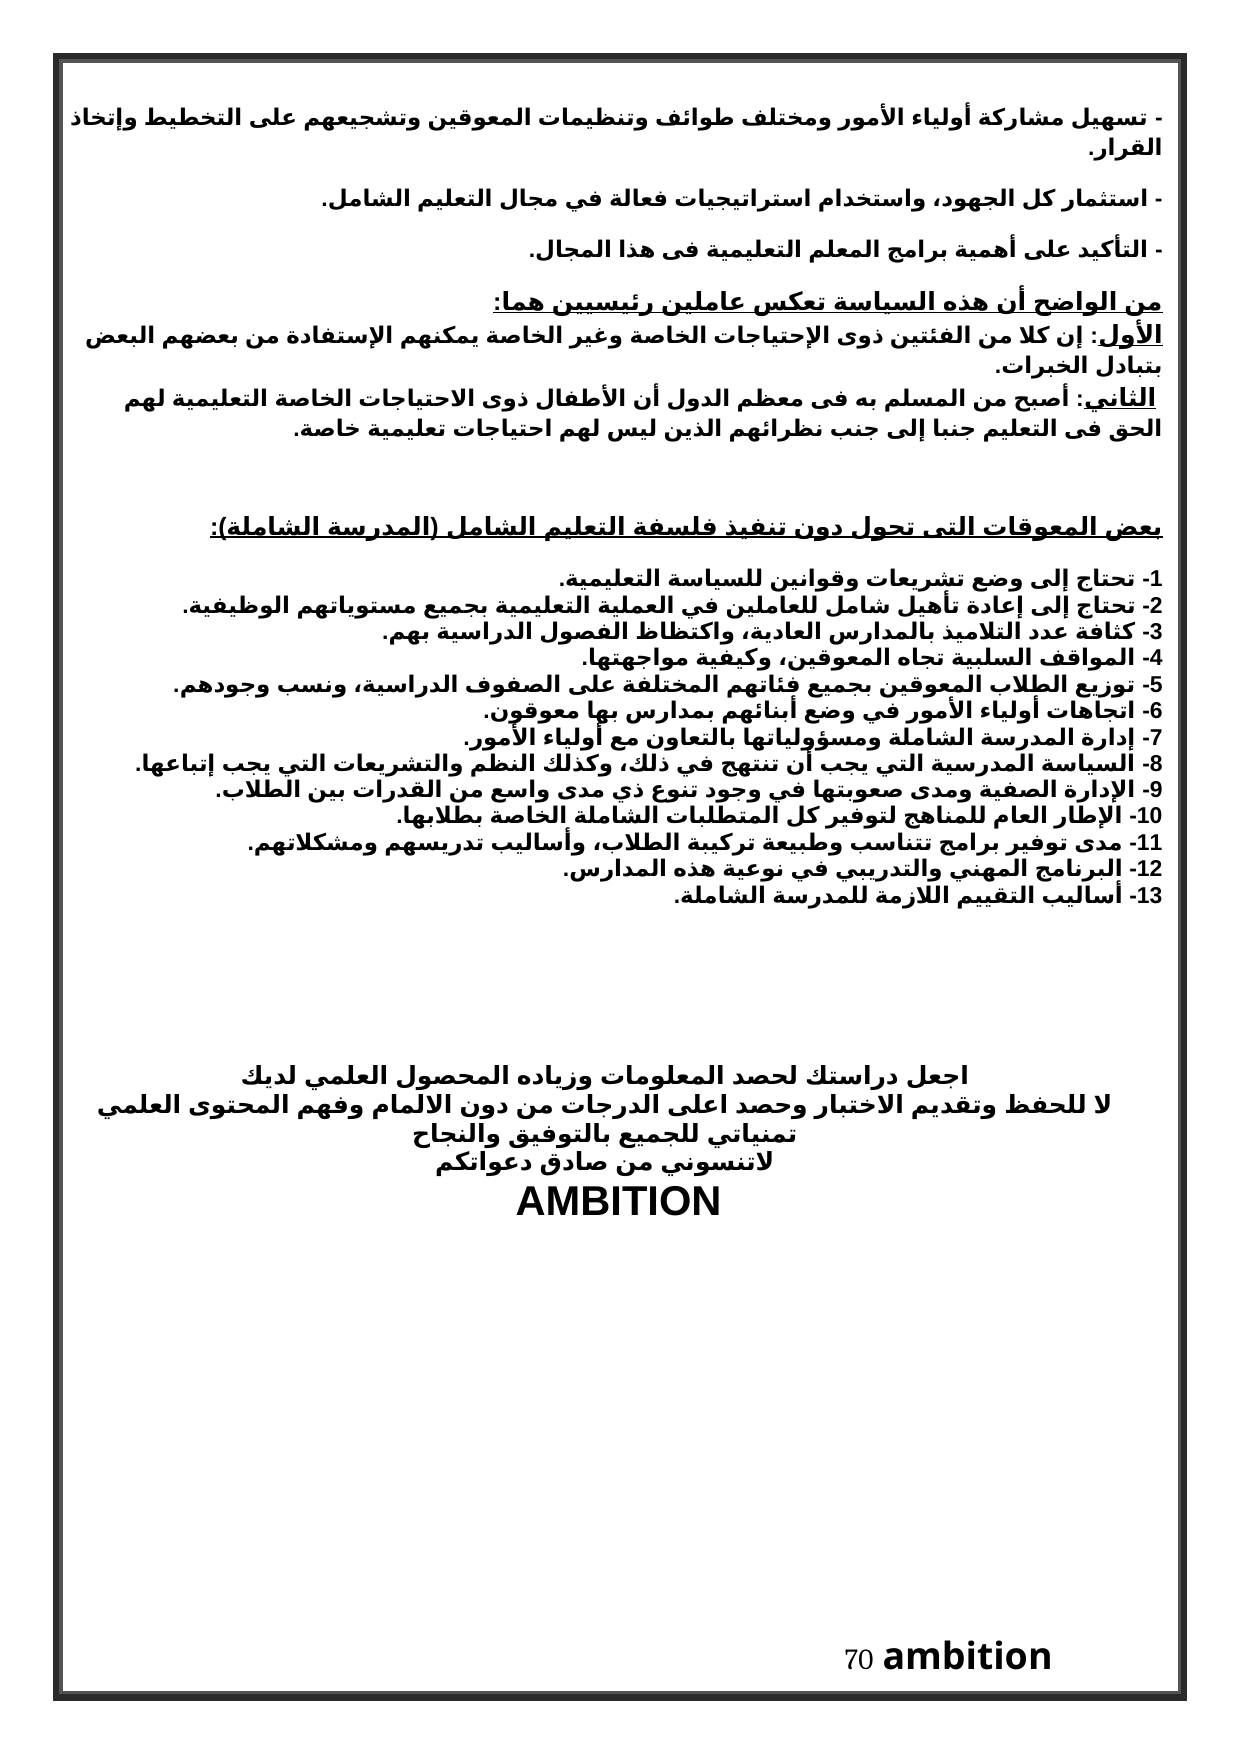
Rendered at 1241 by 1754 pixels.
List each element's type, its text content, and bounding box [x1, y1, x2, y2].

list من الواضح أن هذه السياسة تعكس عاملين رئيسيين هما: [66, 287, 1162, 316]
text تمنياتي للجميع بالتوفيق والنجاح [75, 1118, 1134, 1147]
text 13- أساليب التقييم اللازمة للمدرسة الشاملة. [66, 882, 1162, 908]
text AMBITION [75, 1176, 1162, 1224]
text 1- تحتاج إلى وضع تشريعات وقوانين للسياسة التعليمية. [66, 565, 1162, 592]
text 11- مدى توفير برامج تتناسب وطبيعة تركيبة الطلاب، وأساليب تدريسهم ومشكلاتهم. [66, 829, 1162, 855]
text 8- السياسة المدرسية التي يجب أن تنتهج في ذلك، وكذلك النظم والتشريعات التي يجب إتباعها. [66, 750, 1162, 776]
text 9- الإدارة الصفية ومدى صعوبتها في وجود تنوع ذي مدى واسع من القدرات بين الطلاب. [66, 776, 1162, 802]
text اجعل دراستك لحصد المعلومات وزياده المحصول العلمي لديك [75, 1061, 1134, 1090]
text 3- كثافة عدد التلاميذ بالمدارس العادية، واكتظاظ الفصول الدراسية بهم. [66, 618, 1162, 644]
text 5- توزيع الطلاب المعوقين بجميع فئاتهم المختلفة على الصفوف الدراسية، ونسب وجودهم. [66, 671, 1162, 697]
text 10- الإطار العام للمناهج لتوفير كل المتطلبات الشاملة الخاصة بطلابها. [66, 802, 1162, 829]
text 4- المواقف السلبية تجاه المعوقين، وكيفية مواجهتها. [66, 644, 1162, 671]
text 7- إدارة المدرسة الشاملة ومسؤولياتها بالتعاون مع أولياء الأمور. [66, 723, 1162, 750]
list الثاني: أصبح من المسلم به فى معظم الدول أن الأطفال ذوى الاحتياجات الخاصة التعليمية لهم الحق فى التعليم جنبا إلى جنب نظرائهم الذين ليس لهم احتياجات تعليمية خاصة. [66, 383, 1162, 442]
text 2- تحتاج إلى إعادة تأهيل شامل للعاملين في العملية التعليمية بجميع مستوياتهم الوظيفية. [66, 592, 1162, 618]
text 12- البرنامج المهني والتدريبي في نوعية هذه المدارس. [66, 855, 1162, 882]
text لا للحفظ وتقديم الاختبار وحصد اعلى الدرجات من دون الالمام وفهم المحتوى العلمي [75, 1090, 1134, 1118]
text لاتنسوني من صادق دعواتكم [75, 1147, 1134, 1176]
text - تسهيل مشاركة أولياء الأمور ومختلف طوائف وتنظيمات المعوقين وتشجيعهم على التخطيط وإتخاذ القرار. [66, 103, 1162, 160]
text 6- اتجاهات أولياء الأمور في وضع أبنائهم بمدارس بها معوقون. [66, 697, 1162, 723]
list الأول: إن كلا من الفئتين ذوى الإحتياجات الخاصة وغير الخاصة يمكنهم الإستفادة من بعضهم البعض بتبادل الخبرات. [66, 320, 1162, 379]
text - استثمار كل الجهود، واستخدام استراتيجيات فعالة في مجال التعليم الشامل. [66, 185, 1162, 211]
list بعض المعوقات التى تحول دون تنفيذ فلسفة التعليم الشامل (المدرسة الشاملة): [66, 511, 1162, 540]
text - التأكيد على أهمية برامج المعلم التعليمية فى هذا المجال. [66, 236, 1162, 262]
